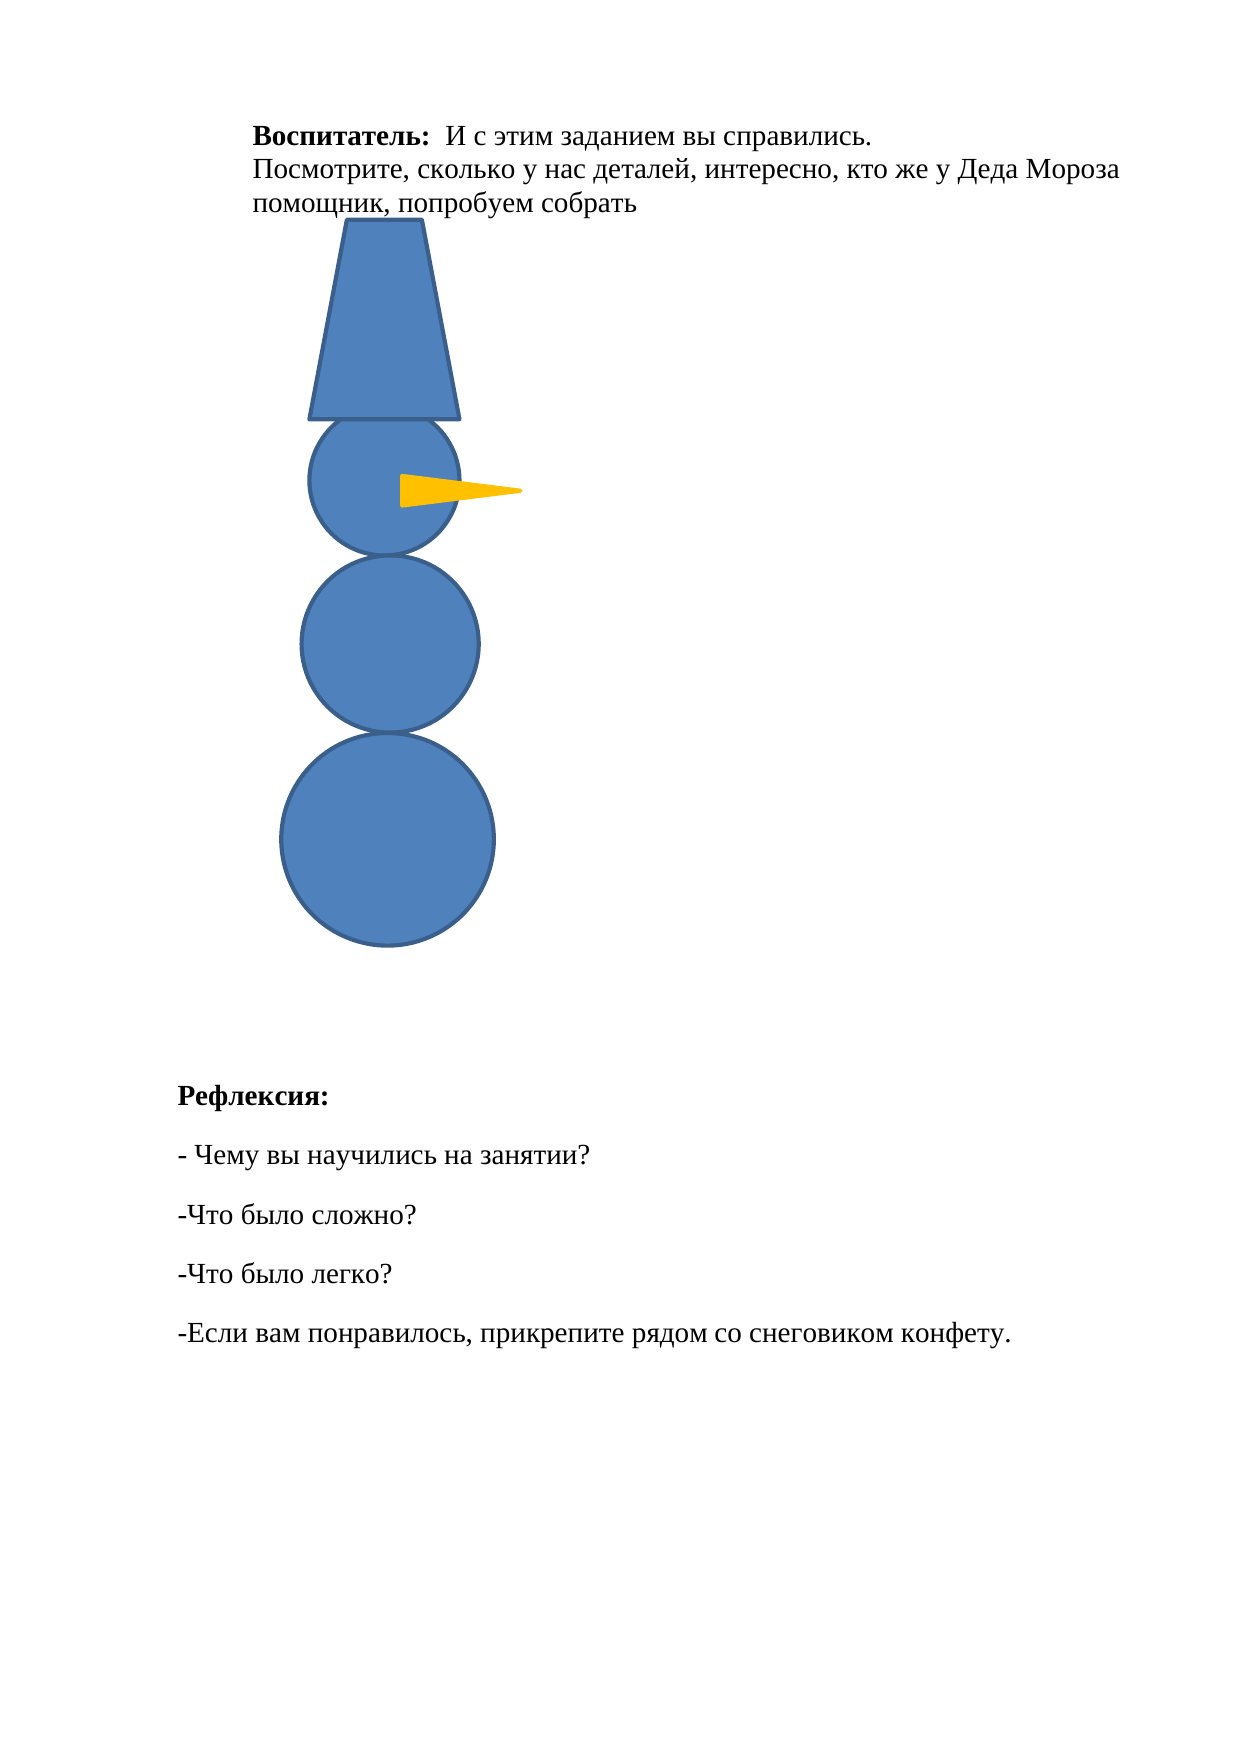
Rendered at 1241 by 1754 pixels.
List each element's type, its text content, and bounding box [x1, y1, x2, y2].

list Посмотрите, сколько у нас деталей, интересно, кто же у Деда Мороза помощник, попробуем собрать [252, 152, 1152, 219]
text -Что было легко? [177, 1256, 1152, 1290]
text Рефлексия: [177, 1078, 1152, 1112]
text -Если вам понравилось, прикрепите рядом со снеговиком конфету. [177, 1316, 1152, 1349]
text -Что было сложно? [177, 1197, 1152, 1230]
text - Чему вы научились на занятии? [177, 1137, 1152, 1171]
list Воспитатель: И с этим заданием вы справились. [252, 118, 1152, 152]
